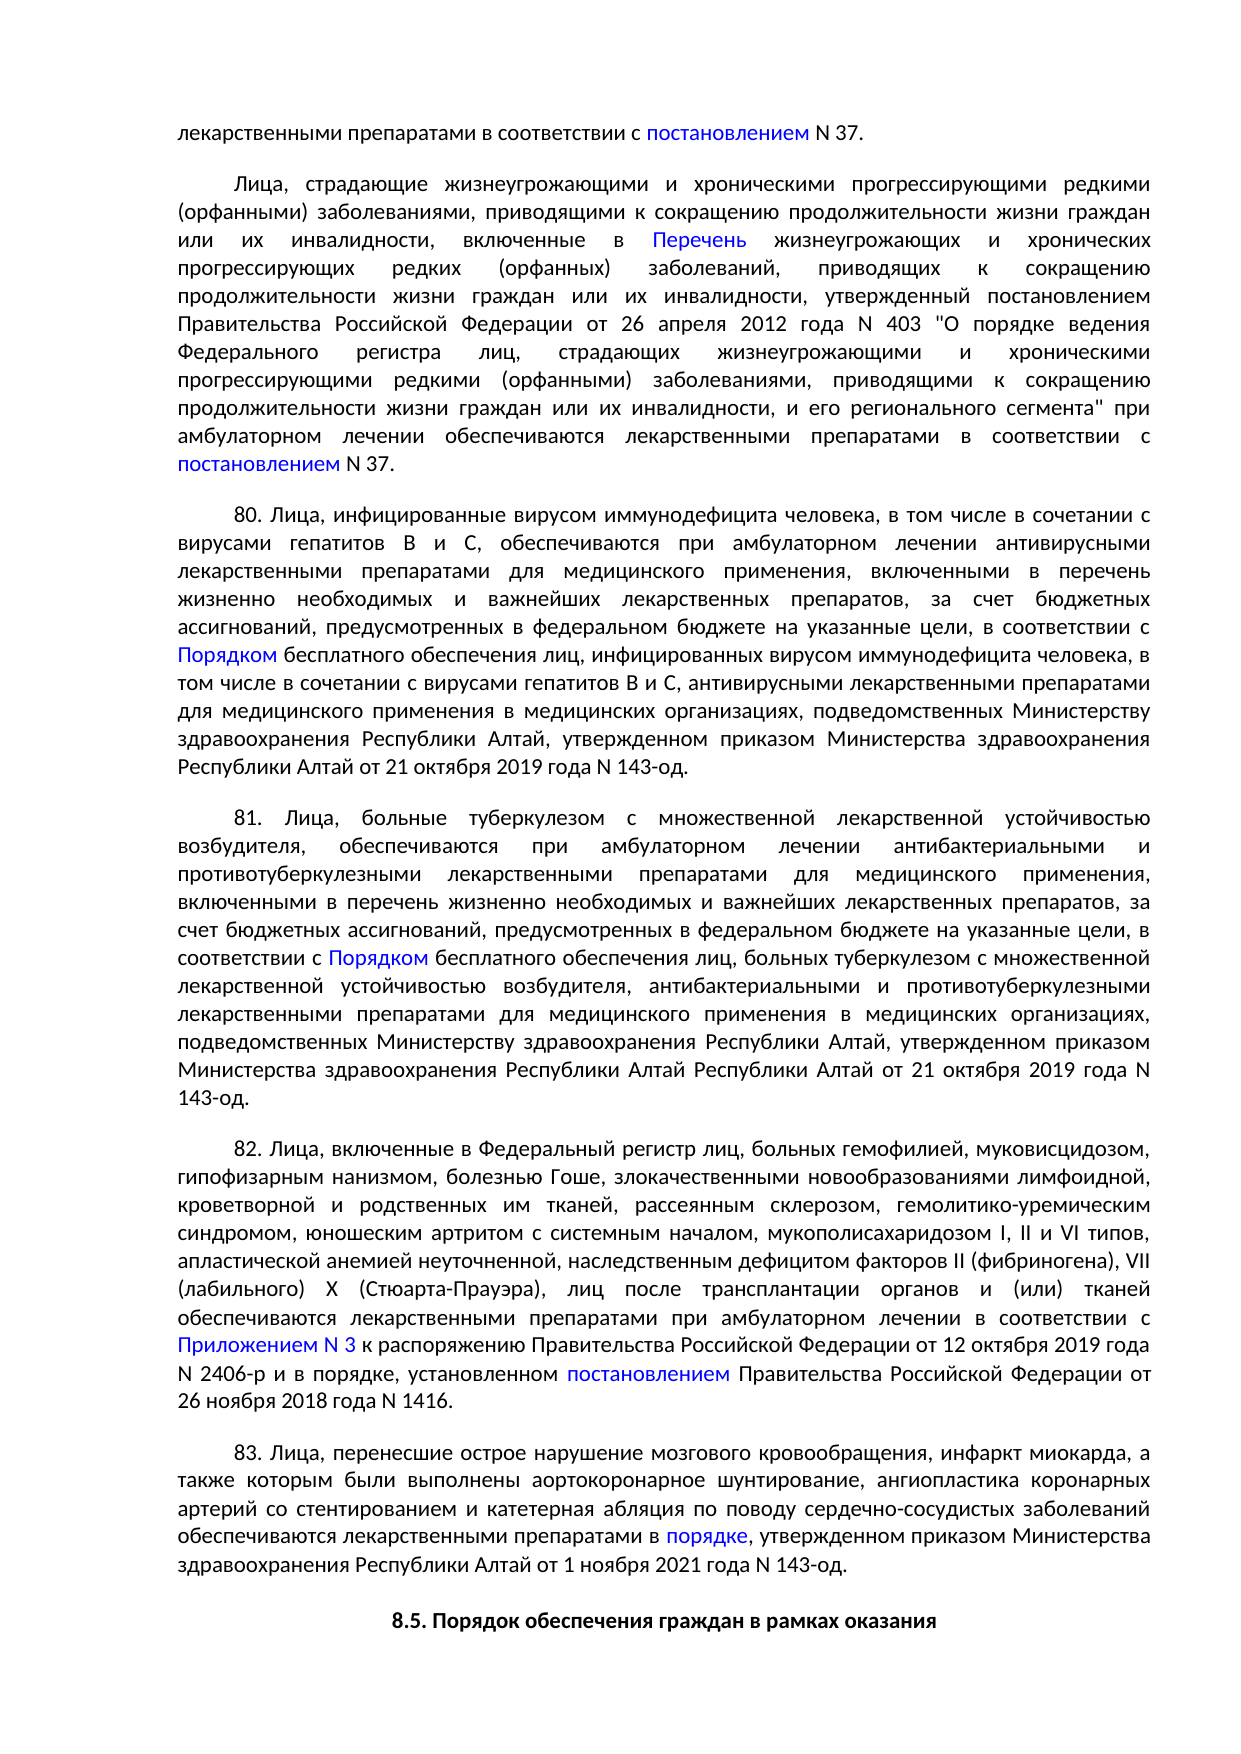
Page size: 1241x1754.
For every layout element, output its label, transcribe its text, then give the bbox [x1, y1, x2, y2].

text 82. Лица, включенные в Федеральный регистр лиц, больных гемофилией, муковисцидозом, гипофизарным нанизмом, болезнью Гоше, злокачественными новообразованиями лимфоидной, кроветворной и родственных им тканей, рассеянным склерозом, гемолитико-уремическим синдромом, юношеским артритом с системным началом, мукополисахаридозом I, II и VI типов, апластической анемией неуточненной, наследственным дефицитом факторов II (фибриногена), VII (лабильного) X (Стюарта-Прауэра), лиц после трансплантации органов и (или) тканей обеспечиваются лекарственными препаратами при амбулаторном лечении в соответствии с Приложением N 3 к распоряжению Правительства Российской Федерации от 12 октября 2019 года N 2406-р и в порядке, установленном постановлением Правительства Российской Федерации от 26 ноября 2018 года N 1416. [177, 1134, 1152, 1415]
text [177, 118, 1152, 146]
title 8.5. Порядок обеспечения граждан в рамках оказания [177, 1606, 1152, 1634]
text Лица, страдающие жизнеугрожающими и хроническими прогрессирующими редкими (орфанными) заболеваниями, приводящими к сокращению продолжительности жизни граждан или их инвалидности, включенные в Перечень жизнеугрожающих и хронических прогрессирующих редких (орфанных) заболеваний, приводящих к сокращению продолжительности жизни граждан или их инвалидности, утвержденный постановлением Правительства Российской Федерации от 26 апреля 2012 года N 403 "О порядке ведения Федерального регистра лиц, страдающих жизнеугрожающими и хроническими прогрессирующими редкими (орфанными) заболеваниями, приводящими к сокращению продолжительности жизни граждан или их инвалидности, и его регионального сегмента" при амбулаторном лечении обеспечиваются лекарственными препаратами в соответствии с постановлением N 37. [177, 169, 1152, 477]
text 81. Лица, больные туберкулезом с множественной лекарственной устойчивостью возбудителя, обеспечиваются при амбулаторном лечении антибактериальными и противотуберкулезными лекарственными препаратами для медицинского применения, включенными в перечень жизненно необходимых и важнейших лекарственных препаратов, за счет бюджетных ассигнований, предусмотренных в федеральном бюджете на указанные цели, в соответствии с Порядком бесплатного обеспечения лиц, больных туберкулезом с множественной лекарственной устойчивостью возбудителя, антибактериальными и противотуберкулезными лекарственными препаратами для медицинского применения в медицинских организациях, подведомственных Министерству здравоохранения Республики Алтай, утвержденном приказом Министерства здравоохранения Республики Алтай Республики Алтай от 21 октября 2019 года N 143-од. [177, 803, 1152, 1112]
text 83. Лица, перенесшие острое нарушение мозгового кровообращения, инфаркт миокарда, а также которым были выполнены аортокоронарное шунтирование, ангиопластика коронарных артерий со стентированием и катетерная абляция по поводу сердечно-сосудистых заболеваний обеспечиваются лекарственными препаратами в порядке, утвержденном приказом Министерства здравоохранения Республики Алтай от 1 ноября 2021 года N 143-од. [177, 1438, 1152, 1578]
text 80. Лица, инфицированные вирусом иммунодефицита человека, в том числе в сочетании с вирусами гепатитов В и С, обеспечиваются при амбулаторном лечении антивирусными лекарственными препаратами для медицинского применения, включенными в перечень жизненно необходимых и важнейших лекарственных препаратов, за счет бюджетных ассигнований, предусмотренных в федеральном бюджете на указанные цели, в соответствии с Порядком бесплатного обеспечения лиц, инфицированных вирусом иммунодефицита человека, в том числе в сочетании с вирусами гепатитов В и С, антивирусными лекарственными препаратами для медицинского применения в медицинских организациях, подведомственных Министерству здравоохранения Республики Алтай, утвержденном приказом Министерства здравоохранения Республики Алтай от 21 октября 2019 года N 143-од. [177, 500, 1152, 780]
